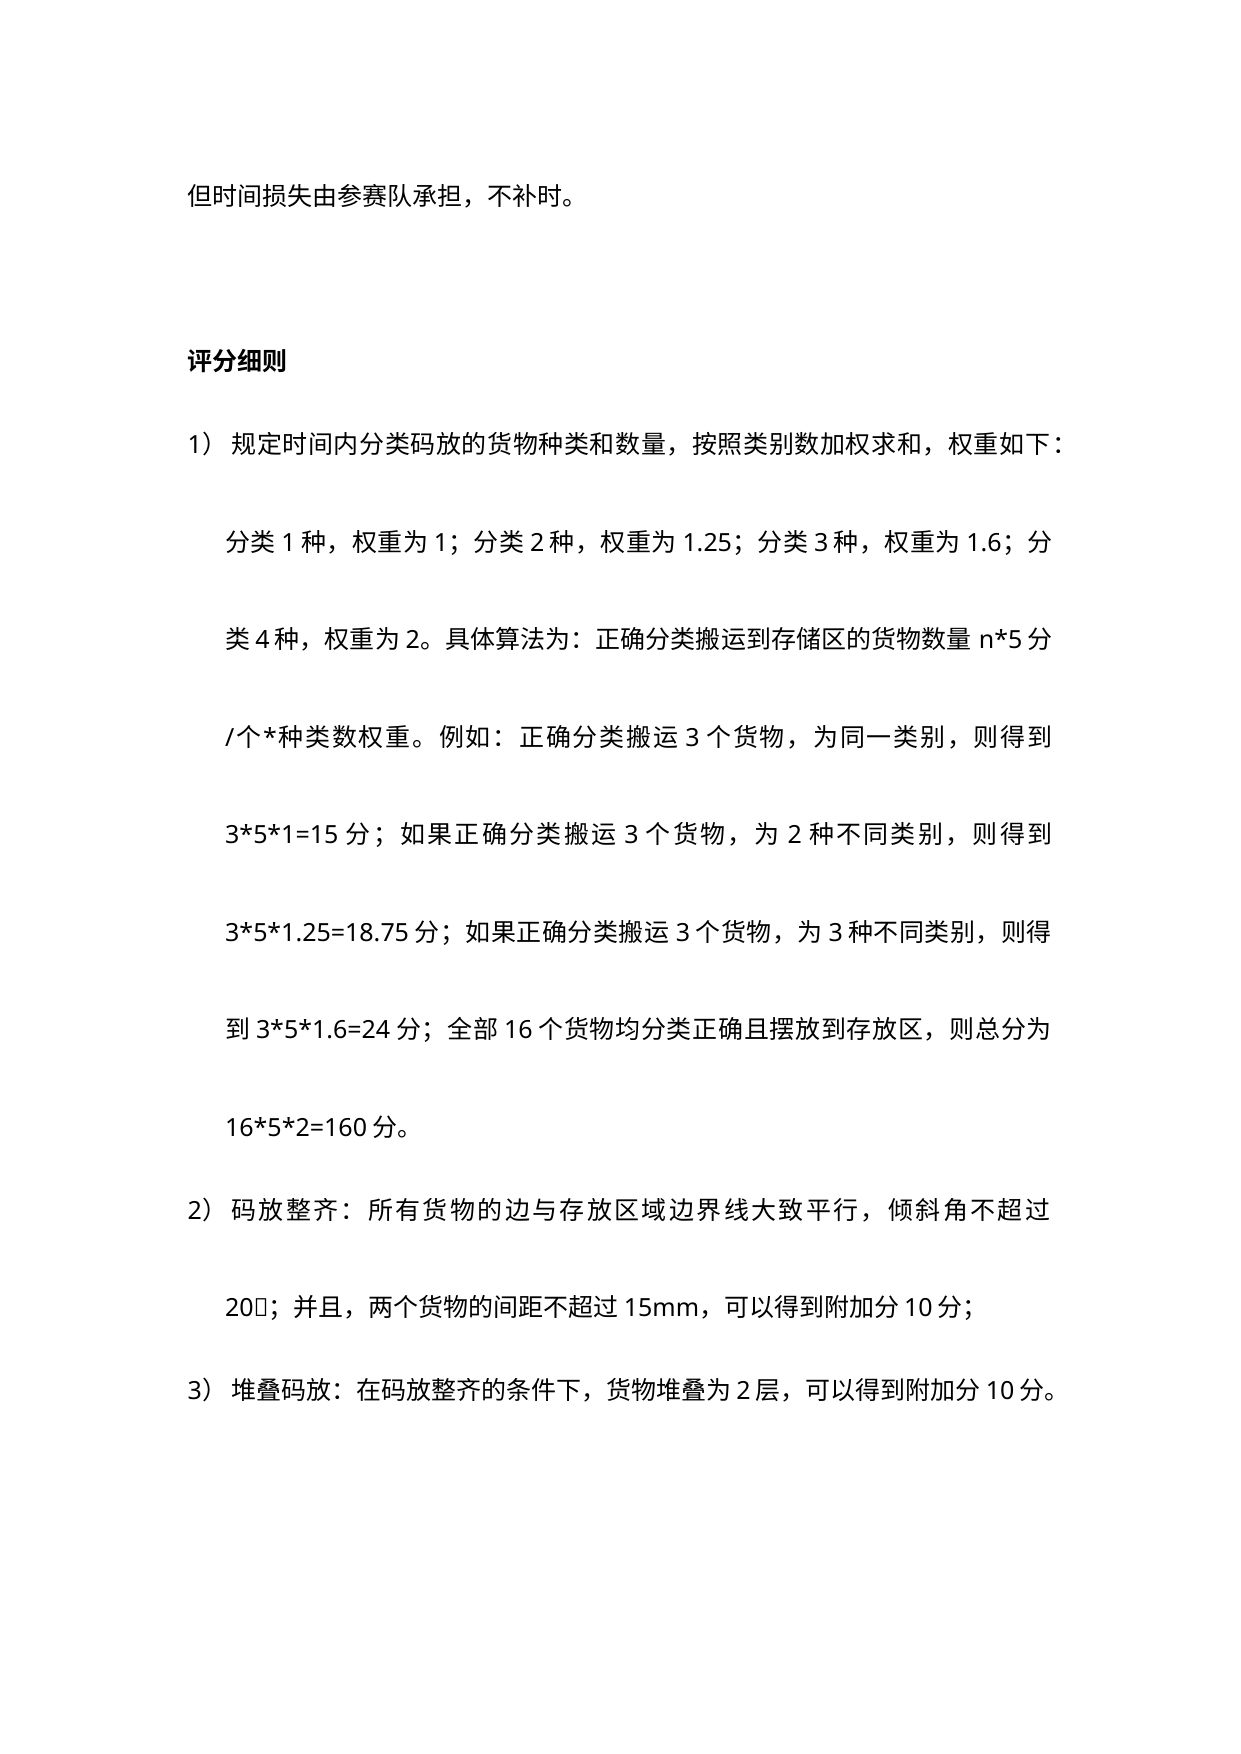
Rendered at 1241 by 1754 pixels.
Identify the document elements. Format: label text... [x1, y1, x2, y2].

list 码放整齐：所有货物的边与存放区域边界线大致平行，倾斜角不超过20；并且，两个货物的间距不超过15mm，可以得到附加分10分； [187, 1176, 1053, 1338]
text 评分细则 [187, 327, 1053, 392]
list 堆叠码放：在码放整齐的条件下，货物堆叠为2层，可以得到附加分10分。 [187, 1356, 1053, 1421]
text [187, 162, 1053, 227]
list 规定时间内分类码放的货物种类和数量，按照类别数加权求和，权重如下：分类1种，权重为1；分类2种，权重为1.25；分类3种，权重为1.6；分类4种，权重为2。具体算法为：正确分类搬运到存储区的货物数量n*5分/个*种类数权重。例如：正确分类搬运3个货物，为同一类别，则得到3*5*1=15分；如果正确分类搬运3个货物，为2种不同类别，则得到3*5*1.25=18.75分；如果正确分类搬运3个货物，为3种不同类别，则得到3*5*1.6=24分；全部16个货物均分类正确且摆放到存放区，则总分为16*5*2=160分。 [187, 410, 1053, 1158]
